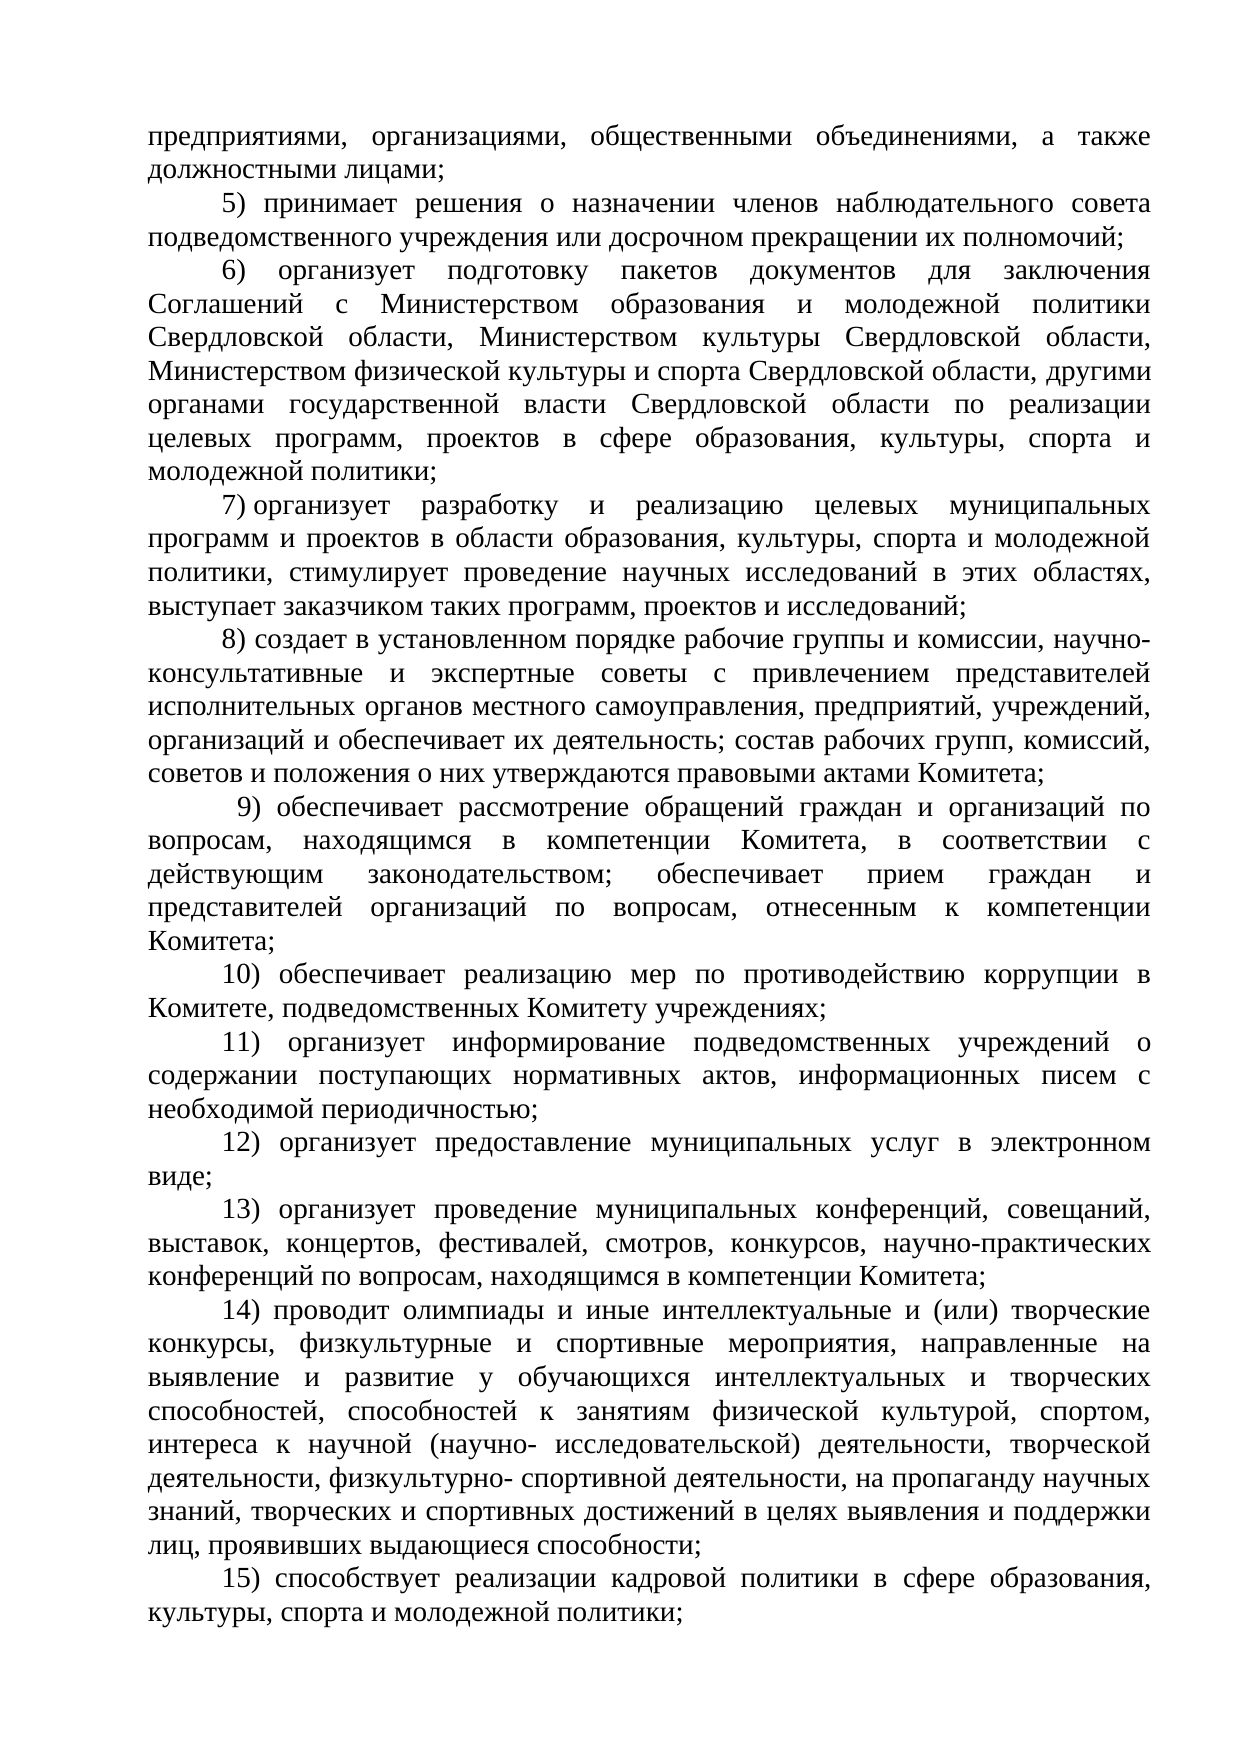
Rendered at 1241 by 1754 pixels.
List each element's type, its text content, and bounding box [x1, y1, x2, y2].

text 7) организует разработку и реализацию целевых муниципальных программ и проектов в области образования, культуры, спорта и молодежной политики, стимулирует проведение научных исследований в этих областях, выступает заказчиком таких программ, проектов и исследований; [148, 487, 1152, 621]
text 12) организует предоставление муниципальных услуг в электронном виде; [148, 1124, 1152, 1191]
text 11) организует информирование подведомственных учреждений о содержании поступающих нормативных актов, информационных писем с необходимой периодичностью; [148, 1024, 1152, 1124]
text 13) организует проведение муниципальных конференций, совещаний, выставок, концертов, фестивалей, смотров, конкурсов, научно-практических конференций по вопросам, находящимся в компетенции Комитета; [148, 1191, 1152, 1292]
text 5) принимает решения о назначении членов наблюдательного совета подведомственного учреждения или досрочном прекращении их полномочий; [148, 185, 1152, 252]
text 10) обеспечивает реализацию мер по противодействию коррупции в Комитете, подведомственных Комитету учреждениях; [148, 957, 1152, 1024]
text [148, 118, 1152, 185]
text 14) проводит олимпиады и иные интеллектуальные и (или) творческие конкурсы, физкультурные и спортивные мероприятия, направленные на выявление и развитие у обучающихся интеллектуальных и творческих способностей, способностей к занятиям физической культурой, спортом, интереса к научной (научно- исследовательской) деятельности, творческой деятельности, физкультурно- спортивной деятельности, на пропаганду научных знаний, творческих и спортивных достижений в целях выявления и поддержки лиц, проявивших выдающиеся способности; [148, 1292, 1152, 1560]
text 6) организует подготовку пакетов документов для заключения Соглашений с Министерством образования и молодежной политики Свердловской области, Министерством культуры Свердловской области, Министерством физической культуры и спорта Свердловской области, другими органами государственной власти Свердловской области по реализации целевых программ, проектов в сфере образования, культуры, спорта и молодежной политики; [148, 252, 1152, 487]
text 15) способствует реализации кадровой политики в сфере образования, культуры, спорта и молодежной политики; [148, 1560, 1152, 1627]
text 9) обеспечивает рассмотрение обращений граждан и организаций по вопросам, находящимся в компетенции Комитета, в соответствии с действующим законодательством; обеспечивает прием граждан и представителей организаций по вопросам, отнесенным к компетенции Комитета; [148, 789, 1152, 957]
text 8) создает в установленном порядке рабочие группы и комиссии, научно-консультативные и экспертные советы с привлечением представителей исполнительных органов местного самоуправления, предприятий, учреждений, организаций и обеспечивает их деятельность; состав рабочих групп, комиссий, советов и положения о них утверждаются правовыми актами Комитета; [148, 621, 1152, 789]
